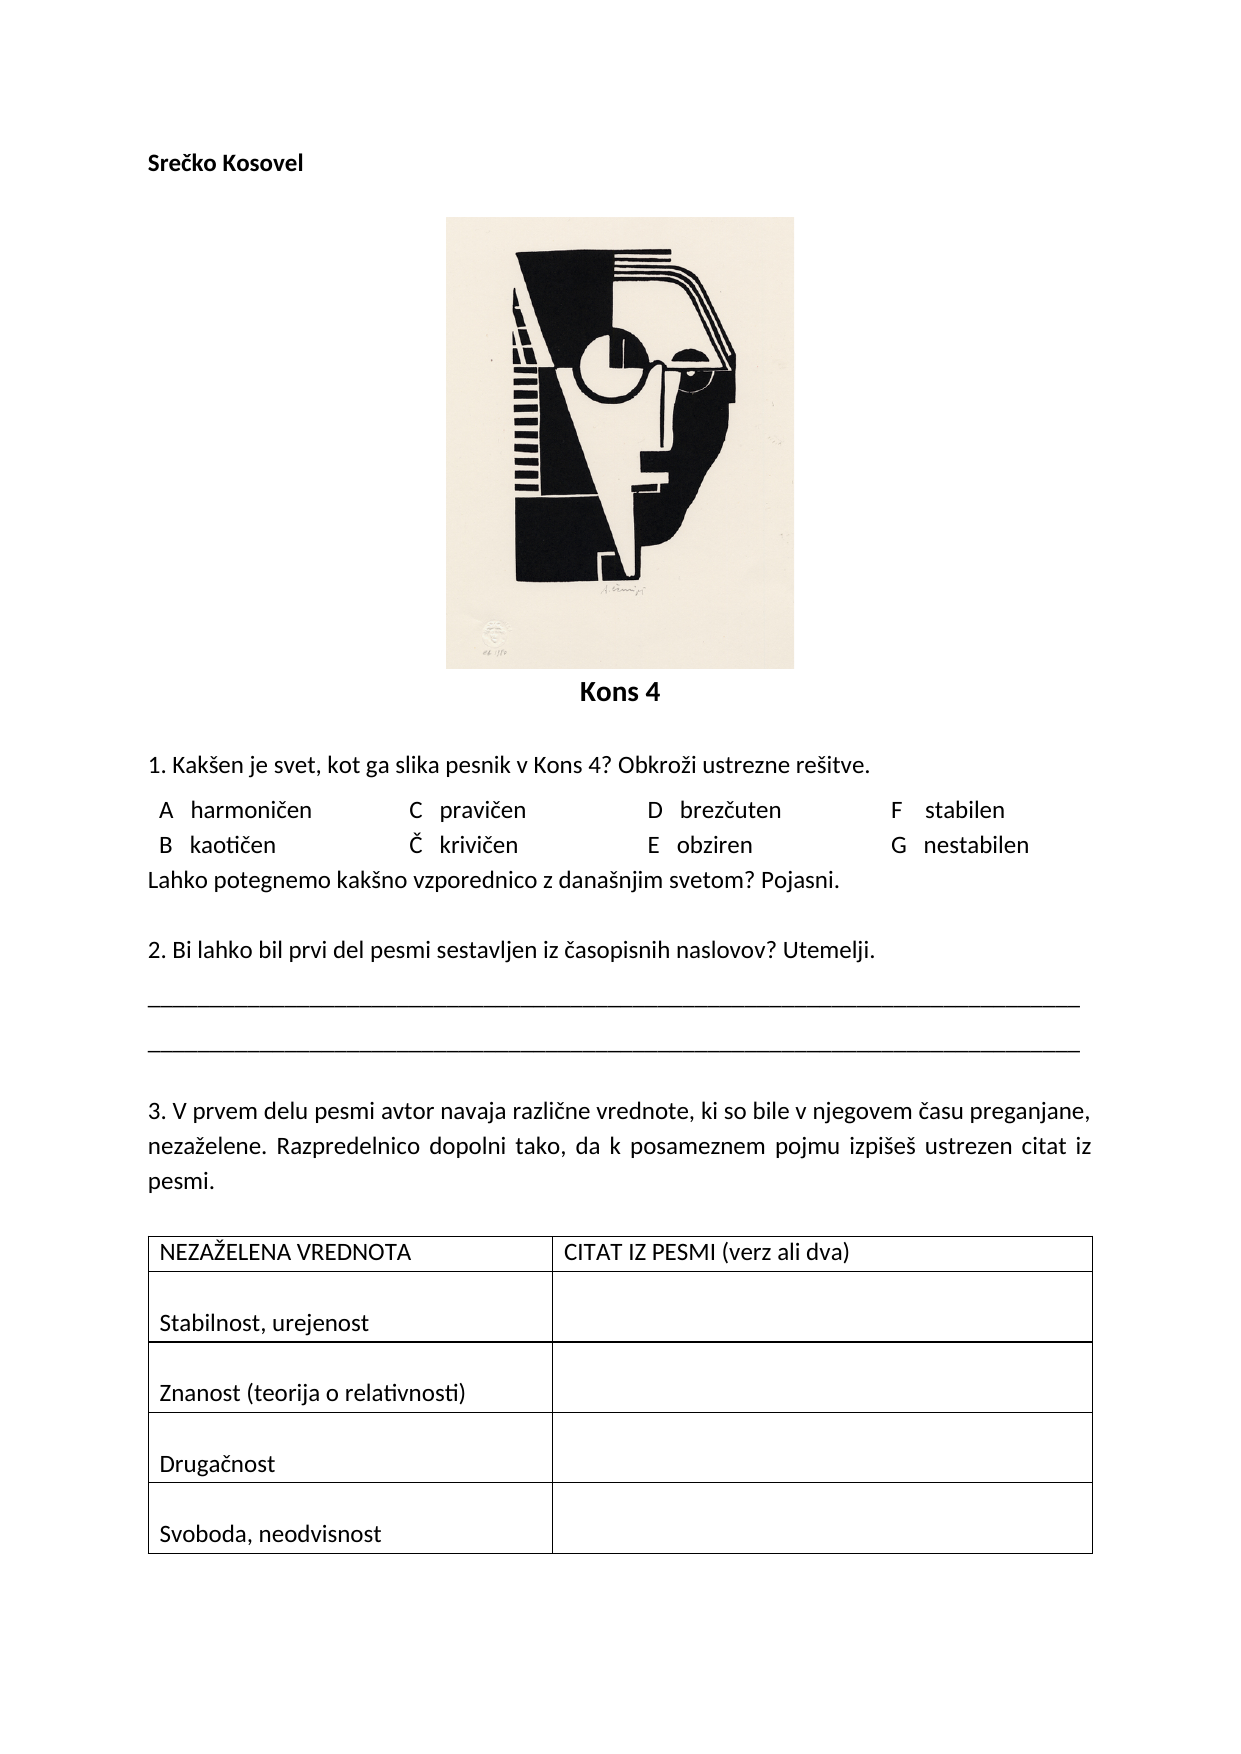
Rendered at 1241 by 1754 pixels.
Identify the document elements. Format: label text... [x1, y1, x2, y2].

table_header C pravičen Č krivičen [398, 795, 636, 864]
table_cell [553, 1343, 1092, 1412]
table_header CITAT IZ PESMI (verz ali dva) [553, 1237, 1092, 1271]
table_header F stabilen G nestabilen [880, 795, 1093, 864]
table_cell [553, 1483, 1092, 1553]
table_cell [553, 1272, 1092, 1341]
table_cell [553, 1413, 1092, 1482]
text ___________________________________________________________________________ [148, 1026, 1093, 1056]
text 2. Bi lahko bil prvi del pesmi sestavljen iz časopisnih naslovov? Utemelji. [148, 934, 1093, 964]
picture [446, 217, 795, 669]
text ___________________________________________________________________________ [148, 980, 1093, 1010]
table_header A harmoničen B kaotičen [148, 795, 398, 864]
text Kons 4 [148, 673, 1093, 709]
table_cell Svoboda, neodvisnost [149, 1483, 552, 1553]
table_cell Stabilnost, urejenost [149, 1272, 552, 1341]
text 1. Kakšen je svet, kot ga slika pesnik v Kons 4? Obkroži ustrezne rešitve. [148, 749, 1093, 779]
table_header NEZAŽELENA VREDNOTA [149, 1237, 552, 1271]
text 3. V prvem delu pesmi avtor navaja različne vrednote, ki so bile v njegovem času preganjane, nezaželene. Razpredelnico dopolni tako, da k posameznem pojmu izpišeš ustrezen citat iz pesmi. [148, 1096, 1093, 1196]
text Srečko Kosovel [148, 148, 1093, 178]
table_header D brezčuten E obziren [636, 795, 879, 864]
text Lahko potegnemo kakšno vzporednico z današnjim svetom? Pojasni. [148, 864, 1093, 894]
table_cell Znanost (teorija o relativnosti) [149, 1343, 552, 1412]
table_cell Drugačnost [149, 1413, 552, 1482]
